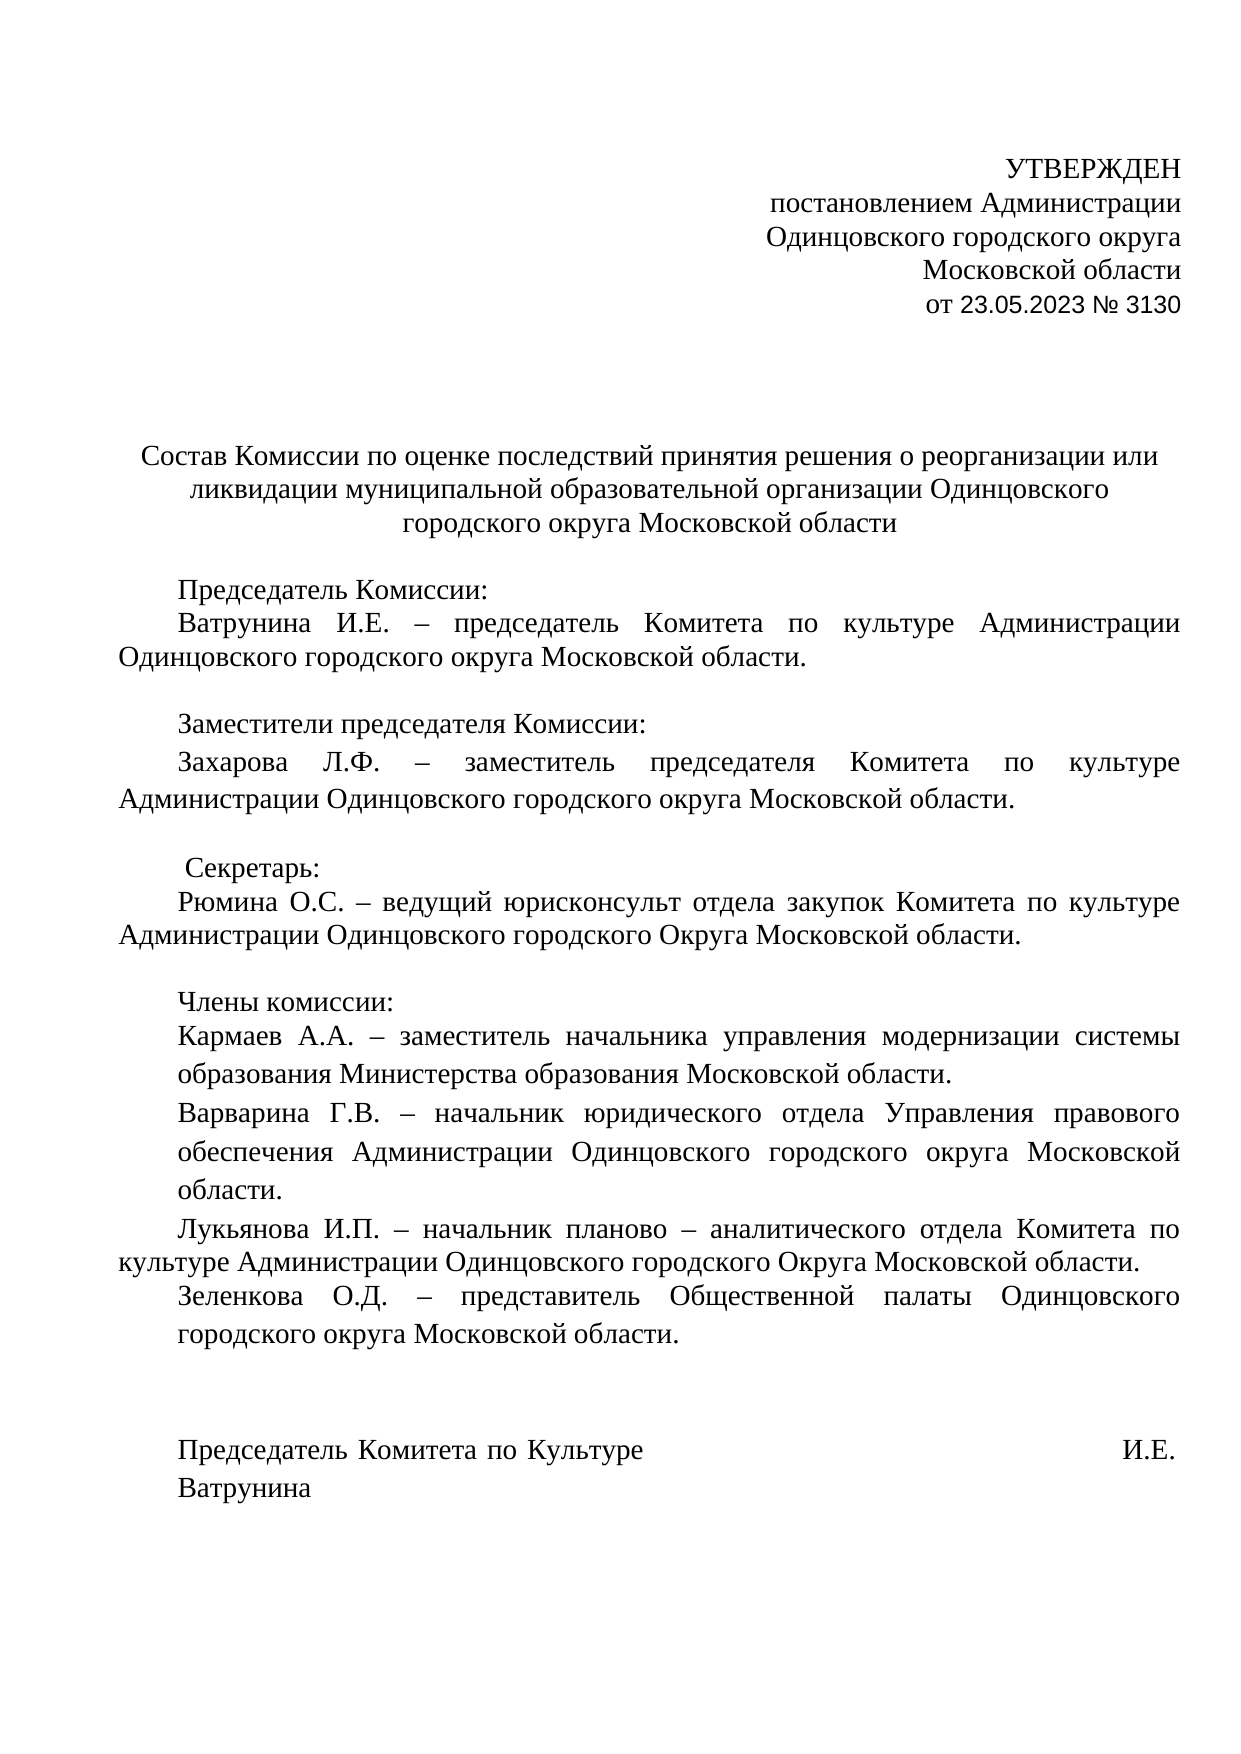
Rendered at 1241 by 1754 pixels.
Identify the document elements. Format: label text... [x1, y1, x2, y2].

text Зеленкова О.Д. – представитель Общественной палаты Одинцовского городского округа Московской области. [177, 1278, 1181, 1350]
text Председатель Комитета по Культуре И.Е. Ватрунина [177, 1432, 1181, 1504]
text Секретарь: [118, 850, 1181, 884]
text Состав Комиссии по оценке последствий принятия решения о реорганизации или ликвидации муниципальной образовательной организации Одинцовского городского округа Московской области [118, 438, 1181, 538]
text Заместители председателя Комиссии: [118, 706, 1181, 739]
text Варварина Г.В. – начальник юридического отдела Управления правового обеспечения Администрации Одинцовского городского округа Московской области. [177, 1095, 1181, 1206]
text Ватрунина И.Е. – председатель Комитета по культуре Администрации Одинцовского городского округа Московской области. [118, 605, 1181, 672]
text Кармаев А.А. – заместитель начальника управления модернизации системы образования Министерства образования Московской области. [177, 1018, 1181, 1090]
text Председатель Комиссии: [118, 572, 1181, 605]
text Члены комиссии: [118, 984, 1181, 1018]
text от 23.05.2023 № 3130 [118, 286, 1181, 319]
text Рюмина О.С. – ведущий юрисконсульт отдела закупок Комитета по культуре Администрации Одинцовского городского Округа Московской области. [118, 884, 1181, 951]
text постановлением Администрации Одинцовского городского округа Московской области [664, 185, 1181, 286]
text УТВЕРЖДЕН [664, 152, 1181, 185]
text Захарова Л.Ф. – заместитель председателя Комитета по культуре Администрации Одинцовского городского округа Московской области. [118, 744, 1181, 814]
text Лукьянова И.П. – начальник планово – аналитического отдела Комитета по культуре Администрации Одинцовского городского Округа Московской области. [118, 1211, 1181, 1278]
